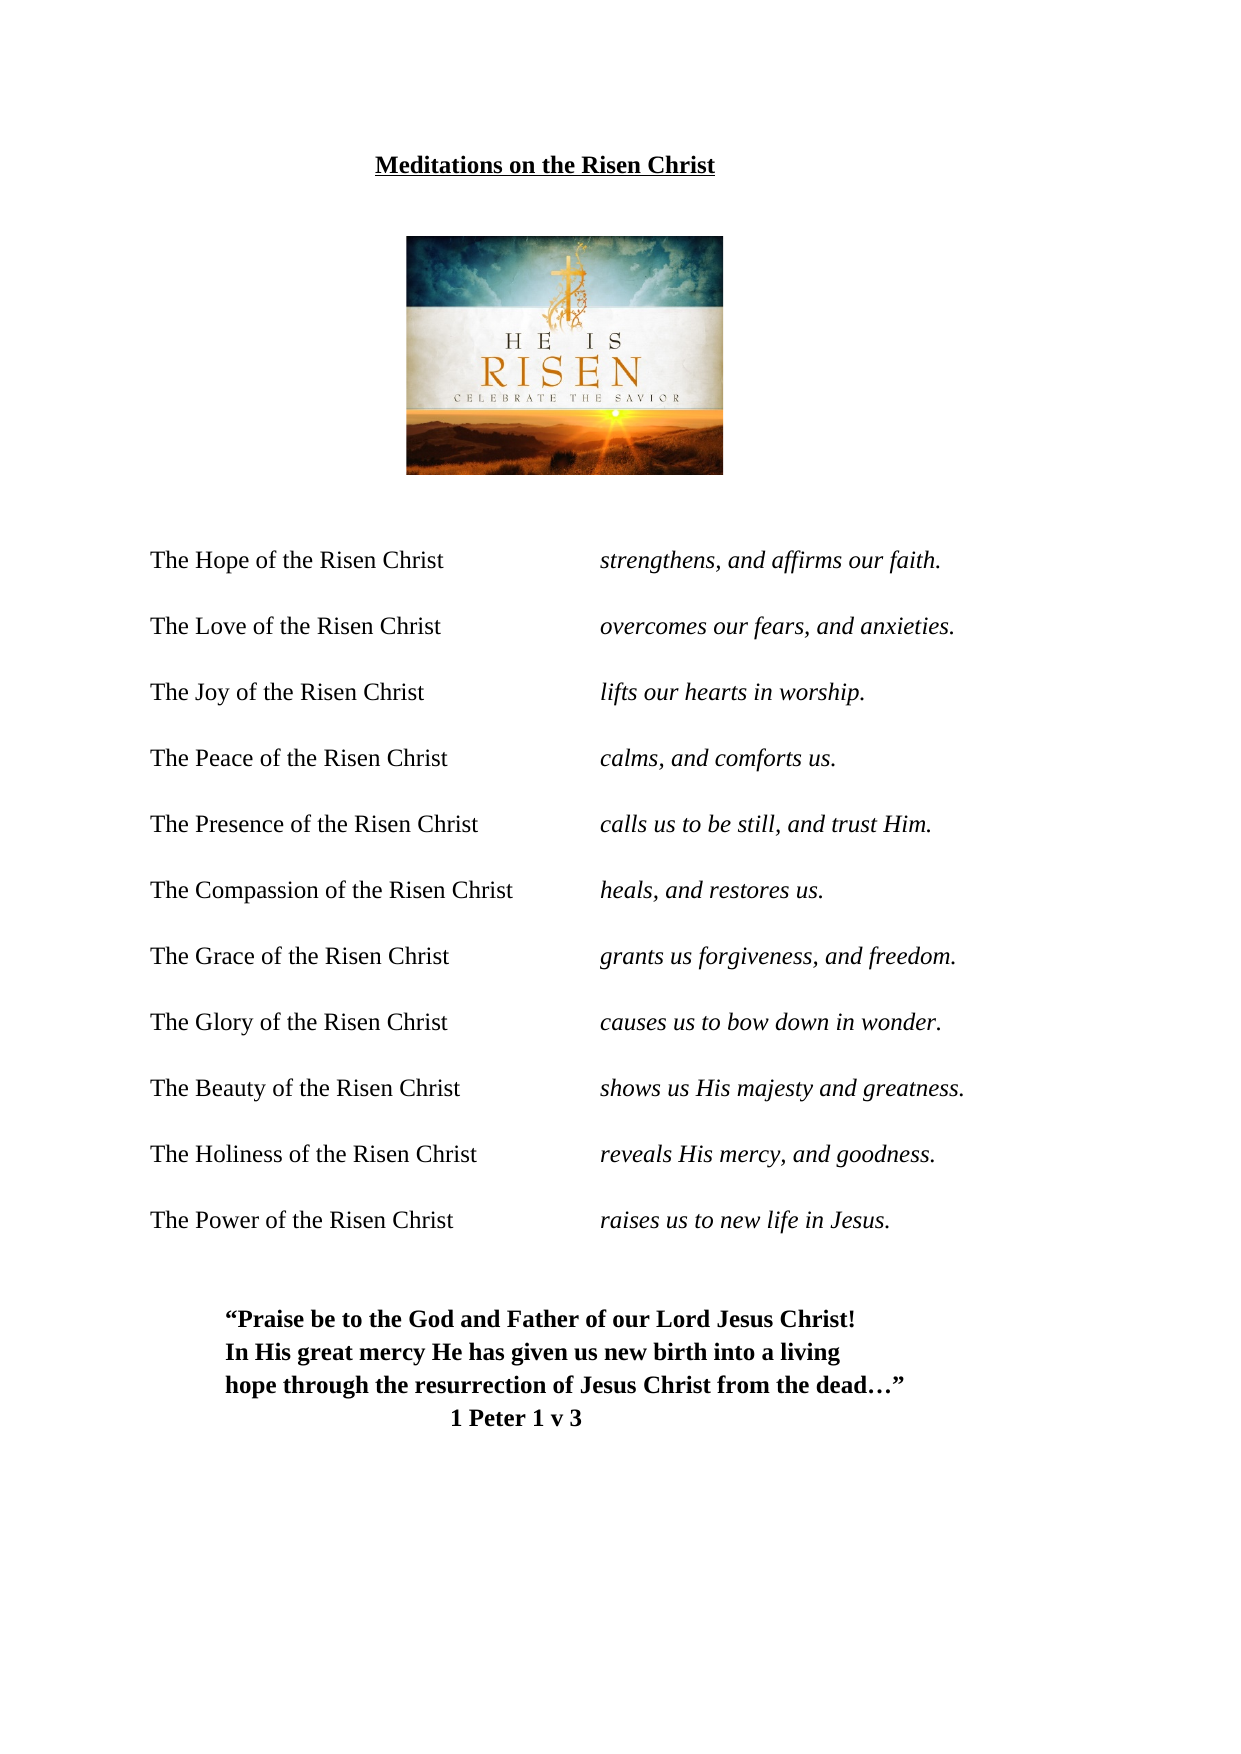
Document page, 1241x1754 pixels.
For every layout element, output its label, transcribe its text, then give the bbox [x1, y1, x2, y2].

text The Glory of the Risen Christ causes us to bow down in wonder. [150, 1007, 1090, 1036]
text The Joy of the Risen Christ lifts our hearts in worship. [150, 677, 1090, 706]
text 1 Peter 1 v 3 [450, 1403, 1090, 1432]
text The Power of the Risen Christ raises us to new life in Jesus. [150, 1205, 1090, 1234]
text The Compassion of the Risen Christ heals, and restores us. [150, 875, 1090, 904]
text Meditations on the Risen Christ [300, 150, 1090, 179]
text “Praise be to the God and Father of our Lord Jesus Christ! [150, 1304, 1090, 1333]
picture [406, 236, 724, 475]
text The Holiness of the Risen Christ reveals His mercy, and goodness. [150, 1139, 1090, 1168]
text The Peace of the Risen Christ calms, and comforts us. [150, 743, 1090, 772]
text The Beauty of the Risen Christ shows us His majesty and greatness. [150, 1073, 1090, 1102]
text In His great mercy He has given us new birth into a living [150, 1337, 1090, 1366]
text The Hope of the Risen Christ strengthens, and affirms our faith. [150, 545, 1090, 574]
text hope through the resurrection of Jesus Christ from the dead…” [150, 1370, 1090, 1399]
text The Love of the Risen Christ overcomes our fears, and anxieties. [150, 611, 1090, 640]
text The Grace of the Risen Christ grants us forgiveness, and freedom. [150, 941, 1090, 970]
text The Presence of the Risen Christ calls us to be still, and trust Him. [150, 809, 1090, 838]
